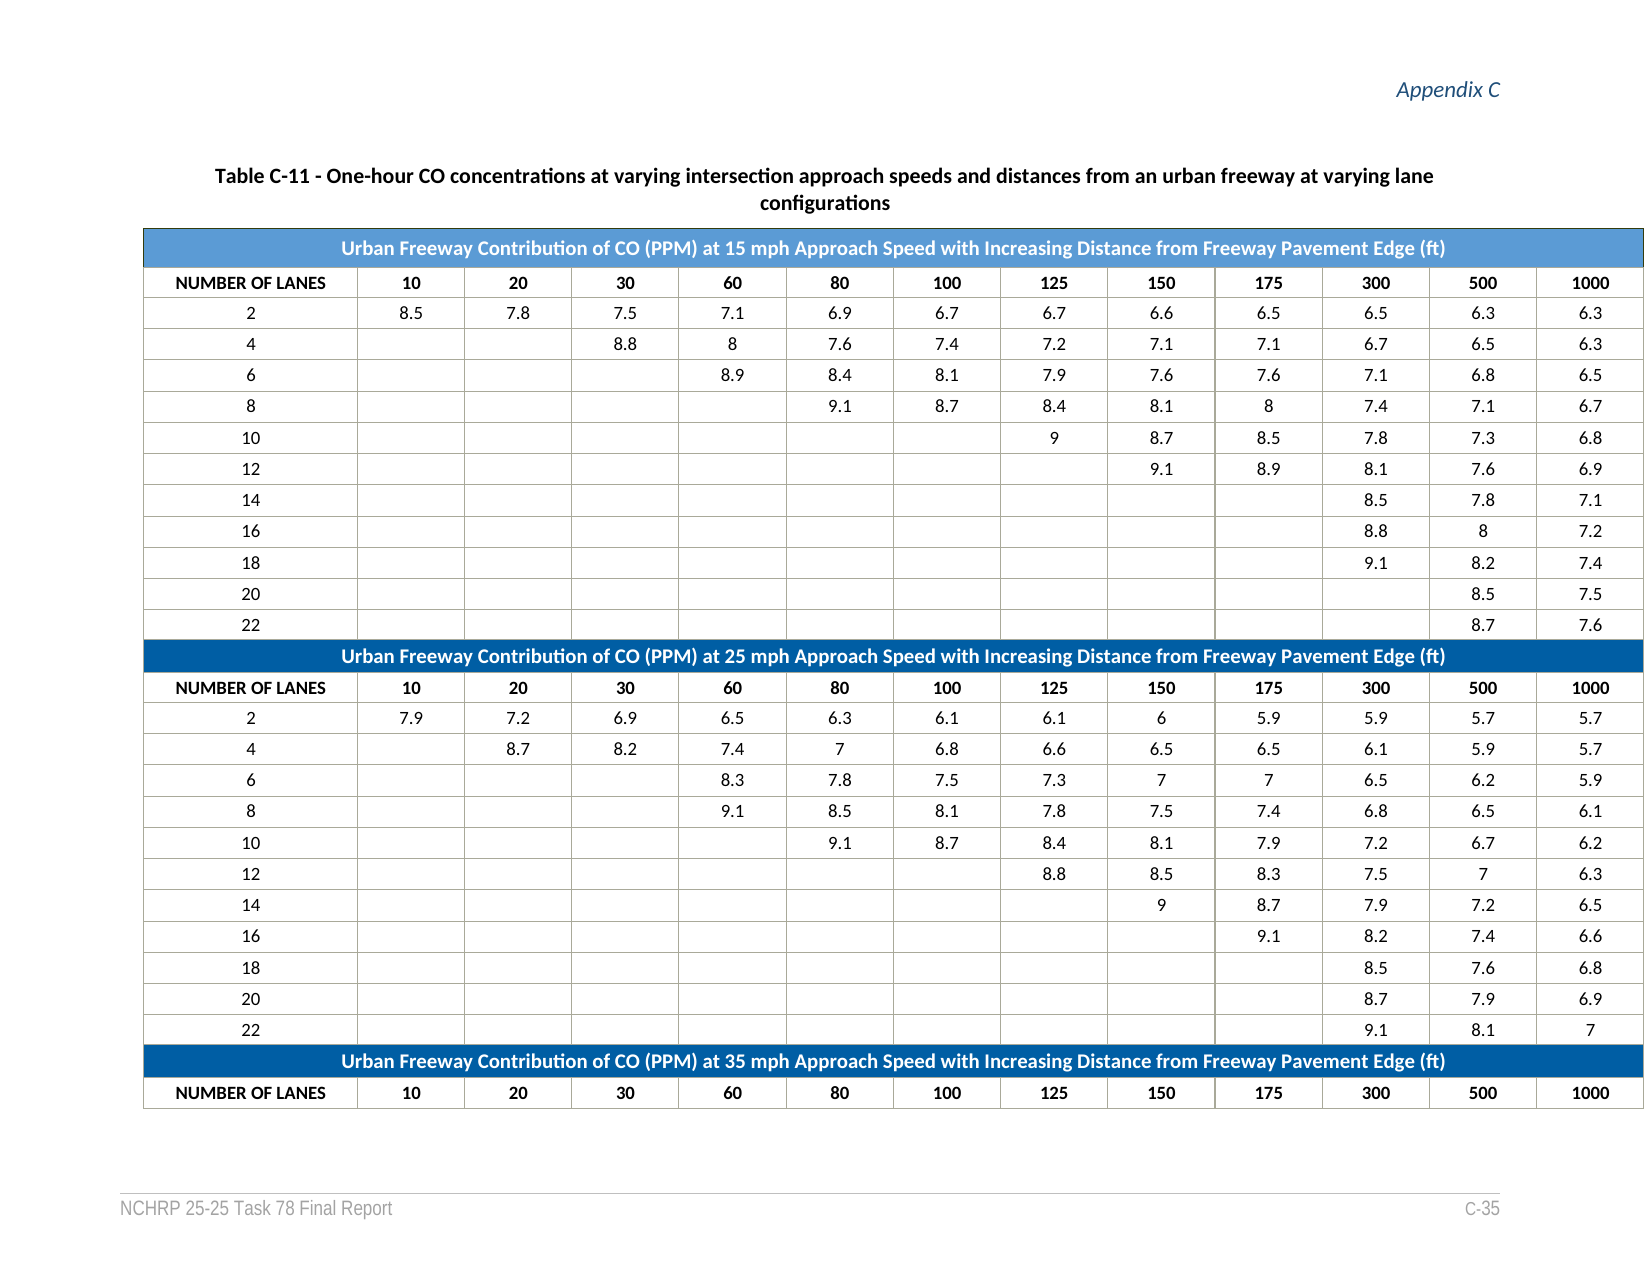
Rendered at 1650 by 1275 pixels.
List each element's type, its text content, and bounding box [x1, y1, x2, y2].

table_cell [465, 485, 571, 516]
table_cell [787, 517, 893, 547]
table_cell 8.4 [1001, 392, 1107, 422]
table_cell Urban Freeway Contribution of CO (PPM) at 25 mph Approach Speed with Increasing Distance from Freeway Pavement Edge (ft) [144, 640, 1643, 672]
table_cell 8.4 [787, 360, 893, 391]
table_cell [358, 984, 464, 1014]
table_cell 8 [679, 329, 786, 359]
table_cell 7.6 [1537, 610, 1643, 639]
table_cell 6.5 [1323, 298, 1429, 328]
table_cell 6.7 [1323, 329, 1429, 359]
table_cell [465, 423, 571, 453]
table_cell [1001, 953, 1107, 983]
table_cell 7.4 [1537, 548, 1643, 578]
table_cell 6.7 [894, 298, 1000, 328]
table_cell [1001, 579, 1107, 609]
table_cell [1323, 579, 1429, 609]
table_cell [679, 953, 786, 983]
table_cell 8.7 [1216, 890, 1322, 921]
table_cell 500 [1430, 1078, 1536, 1108]
table_cell 7.1 [1537, 485, 1643, 516]
table_cell [894, 485, 1000, 516]
table_cell 6.3 [1430, 298, 1536, 328]
table_cell 8.8 [1001, 859, 1107, 889]
table_cell [465, 1015, 571, 1044]
table_cell 125 [1001, 1078, 1107, 1108]
table_cell [894, 579, 1000, 609]
table_cell [1001, 984, 1107, 1014]
table_cell 6.1 [894, 703, 1000, 733]
table_cell 8.3 [679, 765, 786, 796]
table_cell 80 [787, 673, 893, 702]
table_cell 6.1 [1001, 703, 1107, 733]
table_cell 150 [1108, 268, 1214, 297]
table_cell [1108, 485, 1214, 516]
table_cell [679, 579, 786, 609]
table_cell [572, 548, 678, 578]
table_cell 7.1 [1108, 329, 1214, 359]
table_cell [679, 1015, 786, 1044]
table_cell [572, 922, 678, 952]
table_cell 6.5 [1108, 734, 1214, 764]
table_cell 7.6 [1216, 360, 1322, 391]
table_cell 4 [144, 329, 357, 359]
table_cell 7.2 [465, 703, 571, 733]
table_cell [358, 485, 464, 516]
table_cell 8 [1216, 392, 1322, 422]
table_cell NUMBER OF LANES [144, 1078, 357, 1108]
table_cell [679, 922, 786, 952]
table_cell 20 [144, 984, 357, 1014]
table_cell 8.8 [1323, 517, 1429, 547]
table_cell 9.1 [1323, 548, 1429, 578]
table_cell [1108, 610, 1214, 639]
table_cell [465, 579, 571, 609]
table_cell 9.1 [787, 392, 893, 422]
table_cell 6.3 [1537, 329, 1643, 359]
table_cell [1108, 1015, 1214, 1044]
table_cell 7.3 [1430, 423, 1536, 453]
table_cell [358, 922, 464, 952]
table_cell 7.4 [679, 734, 786, 764]
table_cell [465, 360, 571, 391]
table_cell [465, 828, 571, 858]
table_cell 6.1 [1537, 797, 1643, 827]
table_cell [358, 423, 464, 453]
table_cell 6.8 [1430, 360, 1536, 391]
table_cell [787, 984, 893, 1014]
table_cell 20 [144, 579, 357, 609]
table_cell [1216, 579, 1322, 609]
table_cell 6.1 [1323, 734, 1429, 764]
table_cell 7.2 [1537, 517, 1643, 547]
table_cell [894, 922, 1000, 952]
table_cell 30 [572, 268, 678, 297]
table_cell 8.1 [1430, 1015, 1536, 1044]
table_cell 8.1 [1108, 392, 1214, 422]
table_cell [572, 392, 678, 422]
table_cell 6.7 [1537, 392, 1643, 422]
table_cell 8.5 [358, 298, 464, 328]
table_cell 8 [144, 797, 357, 827]
table_cell 7.9 [358, 703, 464, 733]
table_cell [1216, 517, 1322, 547]
table_cell [465, 548, 571, 578]
table_cell 8.3 [1216, 859, 1322, 889]
table_cell [358, 392, 464, 422]
table_cell 7.8 [787, 765, 893, 796]
table_cell [787, 548, 893, 578]
table_cell 6 [144, 765, 357, 796]
table_cell 8.5 [1108, 859, 1214, 889]
table_cell [358, 548, 464, 578]
table_cell [465, 953, 571, 983]
table_cell 5.7 [1430, 703, 1536, 733]
table_cell 6.5 [1537, 890, 1643, 921]
table_cell [894, 890, 1000, 921]
table_cell [679, 548, 786, 578]
table_cell [572, 517, 678, 547]
table_cell [465, 890, 571, 921]
table_cell [1001, 548, 1107, 578]
table_cell 6.9 [1537, 984, 1643, 1014]
table_cell [894, 423, 1000, 453]
table_cell 8.2 [1323, 922, 1429, 952]
table_cell [572, 984, 678, 1014]
table_cell 6.6 [1108, 298, 1214, 328]
table_cell 6.7 [1001, 298, 1107, 328]
table_cell 8.5 [787, 797, 893, 827]
table_cell 20 [465, 673, 571, 702]
table_cell 7 [1216, 765, 1322, 796]
table_cell 125 [1001, 673, 1107, 702]
table_cell [894, 953, 1000, 983]
table_cell [465, 797, 571, 827]
table_cell 9.1 [1108, 454, 1214, 484]
table_cell 7.9 [1001, 360, 1107, 391]
table_cell 80 [787, 268, 893, 297]
table_cell 10 [358, 1078, 464, 1108]
table_cell 7.9 [1430, 984, 1536, 1014]
table_cell [894, 517, 1000, 547]
table_cell 100 [894, 1078, 1000, 1108]
table_cell 6.9 [572, 703, 678, 733]
table_cell [679, 610, 786, 639]
table_cell 9 [1001, 423, 1107, 453]
table_cell 7.6 [1430, 953, 1536, 983]
table_cell 6 [1108, 703, 1214, 733]
table_cell [787, 579, 893, 609]
table_cell [1216, 610, 1322, 639]
table_cell 2 [144, 703, 357, 733]
table_cell [572, 953, 678, 983]
table_cell 5.7 [1537, 703, 1643, 733]
table_cell [358, 360, 464, 391]
table_cell 30 [572, 1078, 678, 1108]
table_cell 6.6 [1537, 922, 1643, 952]
table_cell [465, 984, 571, 1014]
table_cell 12 [144, 859, 357, 889]
table_cell [572, 454, 678, 484]
table_cell 8.5 [1323, 953, 1429, 983]
table_cell [358, 953, 464, 983]
table_cell 6.6 [1001, 734, 1107, 764]
table_cell [1108, 953, 1214, 983]
table_cell 8.2 [572, 734, 678, 764]
table_cell [358, 329, 464, 359]
table_cell [679, 392, 786, 422]
table_cell 7.5 [1108, 797, 1214, 827]
table_cell 7.2 [1430, 890, 1536, 921]
table_cell 7.9 [1323, 890, 1429, 921]
table_cell 7.4 [894, 329, 1000, 359]
table_cell 7.8 [1430, 485, 1536, 516]
table_cell 6.5 [1537, 360, 1643, 391]
table_cell 8.7 [1108, 423, 1214, 453]
table_cell 7.4 [1323, 392, 1429, 422]
table_cell 6.2 [1430, 765, 1536, 796]
table_cell 22 [144, 1015, 357, 1044]
table_cell 10 [144, 423, 357, 453]
table_cell 14 [144, 890, 357, 921]
table_header Urban Freeway Contribution of CO (PPM) at 15 mph Approach Speed with Increasing Distance from Freeway Pavement Edge (ft) [144, 229, 1643, 267]
table_cell [1001, 454, 1107, 484]
table_cell 6.5 [1430, 797, 1536, 827]
table_cell 6.8 [1537, 953, 1643, 983]
table_cell [358, 454, 464, 484]
table_cell [787, 953, 893, 983]
table_cell 6.3 [1537, 859, 1643, 889]
table_cell [572, 890, 678, 921]
table_cell 6.7 [1430, 828, 1536, 858]
table_cell 10 [144, 828, 357, 858]
table_cell 18 [144, 548, 357, 578]
table_cell 175 [1216, 1078, 1322, 1108]
table_cell 60 [679, 673, 786, 702]
table_cell 8.9 [1216, 454, 1322, 484]
table_cell 6.3 [1537, 298, 1643, 328]
table_cell 8.5 [1216, 423, 1322, 453]
table_cell 9.1 [679, 797, 786, 827]
table_cell 8.1 [894, 797, 1000, 827]
table_cell [1001, 610, 1107, 639]
table_cell [1216, 953, 1322, 983]
table_cell 12 [144, 454, 357, 484]
table_cell [1108, 922, 1214, 952]
table_cell 18 [144, 953, 357, 983]
table_cell 1000 [1537, 268, 1643, 297]
table_cell 7.9 [1216, 828, 1322, 858]
table_cell 5.9 [1216, 703, 1322, 733]
table_cell 9 [1108, 890, 1214, 921]
table_cell 7.1 [1430, 392, 1536, 422]
table_cell [1108, 984, 1214, 1014]
table_cell Urban Freeway Contribution of CO (PPM) at 35 mph Approach Speed with Increasing Distance from Freeway Pavement Edge (ft) [144, 1045, 1643, 1077]
table_cell 300 [1323, 673, 1429, 702]
table_cell [358, 890, 464, 921]
table_cell [1108, 579, 1214, 609]
table_cell [1001, 485, 1107, 516]
table_cell 175 [1216, 268, 1322, 297]
table_cell [358, 579, 464, 609]
table_cell 8.1 [1108, 828, 1214, 858]
table_cell [572, 423, 678, 453]
table_cell 7.5 [572, 298, 678, 328]
table_cell 7.4 [1430, 922, 1536, 952]
table_cell 7.2 [1323, 828, 1429, 858]
table_cell 300 [1323, 268, 1429, 297]
table_cell [572, 828, 678, 858]
table_cell [358, 734, 464, 764]
table_cell [787, 922, 893, 952]
table_cell [679, 454, 786, 484]
table_cell [358, 517, 464, 547]
table_cell 20 [465, 268, 571, 297]
table_cell 500 [1430, 268, 1536, 297]
table_cell 5.9 [1430, 734, 1536, 764]
table_cell [465, 859, 571, 889]
table_cell [465, 392, 571, 422]
table_cell 300 [1323, 1078, 1429, 1108]
table_cell 6.3 [787, 703, 893, 733]
table_cell [358, 765, 464, 796]
table_cell 8.9 [679, 360, 786, 391]
table_cell [572, 485, 678, 516]
table_cell 6.8 [894, 734, 1000, 764]
table_cell [465, 765, 571, 796]
table_cell 5.9 [1323, 703, 1429, 733]
table_cell [572, 579, 678, 609]
table_cell [894, 454, 1000, 484]
table_cell 150 [1108, 673, 1214, 702]
table_cell 7 [1537, 1015, 1643, 1044]
table_cell 7 [1108, 765, 1214, 796]
table_cell [358, 610, 464, 639]
table_cell [1001, 517, 1107, 547]
table_cell [465, 610, 571, 639]
table_cell 6.5 [1323, 765, 1429, 796]
table_cell 6.8 [1537, 423, 1643, 453]
table_cell 7.2 [1001, 329, 1107, 359]
table_cell 500 [1430, 673, 1536, 702]
table_cell 7.6 [787, 329, 893, 359]
table_cell [894, 984, 1000, 1014]
table_cell [572, 360, 678, 391]
table_cell [894, 1015, 1000, 1044]
table_cell [1323, 610, 1429, 639]
table_cell NUMBER OF LANES [144, 673, 357, 702]
table_cell [679, 984, 786, 1014]
table_cell 7.5 [1537, 579, 1643, 609]
table_cell 7.1 [1216, 329, 1322, 359]
table_cell NUMBER OF LANES [144, 268, 357, 297]
table_cell [679, 517, 786, 547]
table_cell 9.1 [787, 828, 893, 858]
table_cell 6.9 [1537, 454, 1643, 484]
table_cell [787, 423, 893, 453]
table_cell [358, 859, 464, 889]
table_cell 8.7 [894, 828, 1000, 858]
table_cell [465, 329, 571, 359]
table_cell 7.8 [465, 298, 571, 328]
table_cell 6.5 [1216, 734, 1322, 764]
table_cell [894, 859, 1000, 889]
table_cell 8.1 [1323, 454, 1429, 484]
table_cell [894, 610, 1000, 639]
table_cell 8.5 [1430, 579, 1536, 609]
table_cell 7.6 [1108, 360, 1214, 391]
table_cell 14 [144, 485, 357, 516]
table_cell [1216, 1015, 1322, 1044]
table_cell 100 [894, 268, 1000, 297]
table_cell 8.2 [1430, 548, 1536, 578]
table_cell 60 [679, 268, 786, 297]
table_cell [787, 890, 893, 921]
table_cell 2 [144, 298, 357, 328]
table_cell [679, 485, 786, 516]
table_cell 8.7 [1323, 984, 1429, 1014]
table_cell [572, 610, 678, 639]
table_cell 8.1 [894, 360, 1000, 391]
table_cell 6.5 [1216, 298, 1322, 328]
table_cell [572, 1015, 678, 1044]
table_cell 6.5 [679, 703, 786, 733]
table_cell [679, 890, 786, 921]
table_cell 7.1 [679, 298, 786, 328]
table_cell 8.7 [465, 734, 571, 764]
table_cell [465, 922, 571, 952]
table_cell 8.4 [1001, 828, 1107, 858]
table_cell [679, 859, 786, 889]
table_cell 5.7 [1537, 734, 1643, 764]
table_cell 6.9 [787, 298, 893, 328]
table_cell [1108, 548, 1214, 578]
table_cell 8.8 [572, 329, 678, 359]
table_cell 7.4 [1216, 797, 1322, 827]
table_cell 8 [144, 392, 357, 422]
table_cell 8.5 [1323, 485, 1429, 516]
table_cell [787, 485, 893, 516]
table_cell [787, 454, 893, 484]
table_cell 8.7 [894, 392, 1000, 422]
table_cell [1216, 485, 1322, 516]
table_cell 5.9 [1537, 765, 1643, 796]
table_cell [787, 1015, 893, 1044]
table_cell [1001, 922, 1107, 952]
table_cell [1216, 984, 1322, 1014]
table_cell 1000 [1537, 1078, 1643, 1108]
table_cell 175 [1216, 673, 1322, 702]
table_cell 8 [1430, 517, 1536, 547]
table_cell 6.5 [1430, 329, 1536, 359]
table_cell 7.3 [1001, 765, 1107, 796]
table_cell [465, 517, 571, 547]
table_cell 8.7 [1430, 610, 1536, 639]
table_cell [679, 423, 786, 453]
table_cell [572, 859, 678, 889]
table_cell 16 [144, 517, 357, 547]
table_cell [465, 454, 571, 484]
table_cell 7.5 [894, 765, 1000, 796]
table_cell [787, 859, 893, 889]
table_cell 7.5 [1323, 859, 1429, 889]
table_cell [894, 548, 1000, 578]
table_cell [1001, 1015, 1107, 1044]
table_cell 125 [1001, 268, 1107, 297]
table_cell 30 [572, 673, 678, 702]
table_cell 60 [679, 1078, 786, 1108]
table_cell [1108, 517, 1214, 547]
table_cell 20 [465, 1078, 571, 1108]
table_cell [572, 797, 678, 827]
table_cell 7.6 [1430, 454, 1536, 484]
table_cell 7.1 [1323, 360, 1429, 391]
table_cell 9.1 [1323, 1015, 1429, 1044]
table_cell 1000 [1537, 673, 1643, 702]
table_cell 100 [894, 673, 1000, 702]
table_cell 7.8 [1001, 797, 1107, 827]
text Table C-11 - One-hour CO concentrations at varying intersection approach speeds and distances from an urban freeway at varying lane configurations [150, 162, 1500, 216]
table_cell 80 [787, 1078, 893, 1108]
table_cell 6.2 [1537, 828, 1643, 858]
table_cell [358, 797, 464, 827]
table_cell [1001, 890, 1107, 921]
table_cell [679, 828, 786, 858]
table_cell 7.8 [1323, 423, 1429, 453]
table_cell 6 [144, 360, 357, 391]
table_cell [572, 765, 678, 796]
table_cell [358, 1015, 464, 1044]
table_cell [358, 828, 464, 858]
table_cell 150 [1108, 1078, 1214, 1108]
table_cell 22 [144, 610, 357, 639]
table_cell 7 [787, 734, 893, 764]
table_cell 10 [358, 268, 464, 297]
table_cell 6.8 [1323, 797, 1429, 827]
table_cell 4 [144, 734, 357, 764]
table_cell 9.1 [1216, 922, 1322, 952]
table_cell [787, 610, 893, 639]
table_cell 10 [358, 673, 464, 702]
table_cell [1216, 548, 1322, 578]
table_cell 7 [1430, 859, 1536, 889]
table_cell 16 [144, 922, 357, 952]
